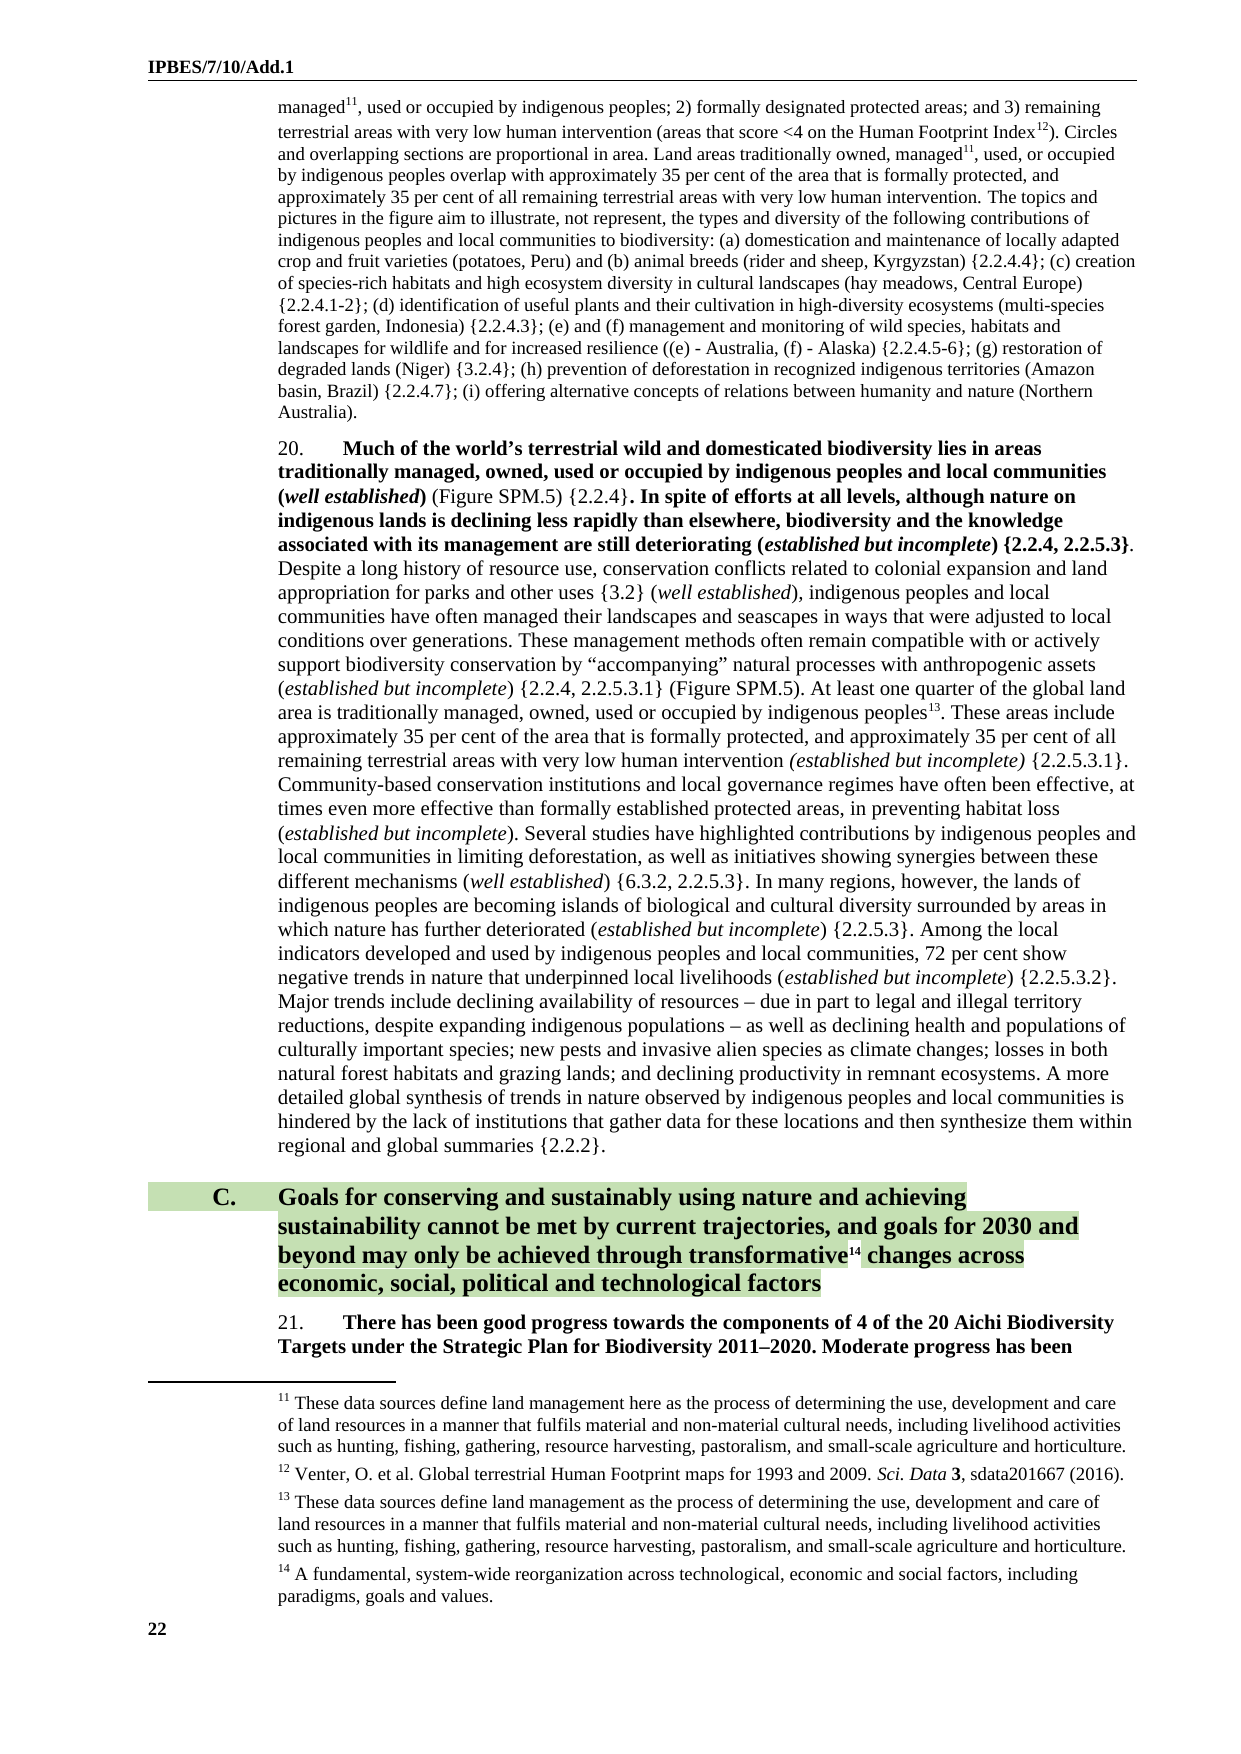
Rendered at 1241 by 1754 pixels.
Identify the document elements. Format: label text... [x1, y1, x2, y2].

text C. Goals for conserving and sustainably using nature and achieving sustainability cannot be met by current trajectories, and goals for 2030 and beyond may only be achieved through transformative changes across economic, social, political and technological factors [148, 1211, 662, 1297]
text C. Goals for conserving and sustainably using nature and achieving sustainability cannot be met by current trajectories, and goals for 2030 and beyond may only be achieved through transformative changes across economic, social, political and technological factors [663, 1182, 1107, 1297]
text 20. Much of the world’s terrestrial wild and domesticated biodiversity lies in areas traditionally managed, owned, used or occupied by indigenous peoples and local communities (well established) (Figure SPM.5) {2.2.4}. In spite of efforts at all levels, although nature on indigenous lands is declining less rapidly than elsewhere, biodiversity and the knowledge associated with its management are still deteriorating (established but incomplete) {2.2.4, 2.2.5.3}. Despite a long history of resource use, conservation conflicts related to colonial expansion and land appropriation for parks and other uses {3.2} (well established), indigenous peoples and local communities have often managed their landscapes and seascapes in ways that were adjusted to local conditions over generations. These management methods often remain compatible with or actively support biodiversity conservation by “accompanying” natural processes with anthropogenic assets (established but incomplete) {2.2.4, 2.2.5.3.1} (Figure SPM.5). At least one quarter of the global land area is traditionally managed, owned, used or occupied by indigenous peoples. These areas include approximately 35 per cent of the area that is formally protected, and approximately 35 per cent of all remaining terrestrial areas with very low human intervention (established but incomplete) {2.2.5.3.1}. Community-based conservation institutions and local governance regimes have often been effective, at times even more effective than formally established protected areas, in preventing habitat loss (established but incomplete). Several studies have highlighted contributions by indigenous peoples and local communities in limiting deforestation, as well as initiatives showing synergies between these different mechanisms (well established) {6.3.2, 2.2.5.3}. In many regions, however, the lands of indigenous peoples are becoming islands of biological and cultural diversity surrounded by areas in which nature has further deteriorated (established but incomplete) {2.2.5.3}. Among the local indicators developed and used by indigenous peoples and local communities, 72 per cent show negative trends in nature that underpinned local livelihoods (established but incomplete) {2.2.5.3.2}. Major trends include declining availability of resources – due in part to legal and illegal territory reductions, despite expanding indigenous populations – as well as declining health and populations of culturally important species; new pests and invasive alien species as climate changes; losses in both natural forest habitats and grazing lands; and declining productivity in remnant ecosystems. A more detailed global synthesis of trends in nature observed by indigenous peoples and local communities is hindered by the lack of institutions that gather data for these locations and then synthesize them within regional and global summaries {2.2.2}. [278, 435, 1137, 1157]
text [278, 94, 1137, 423]
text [278, 1310, 1137, 1358]
